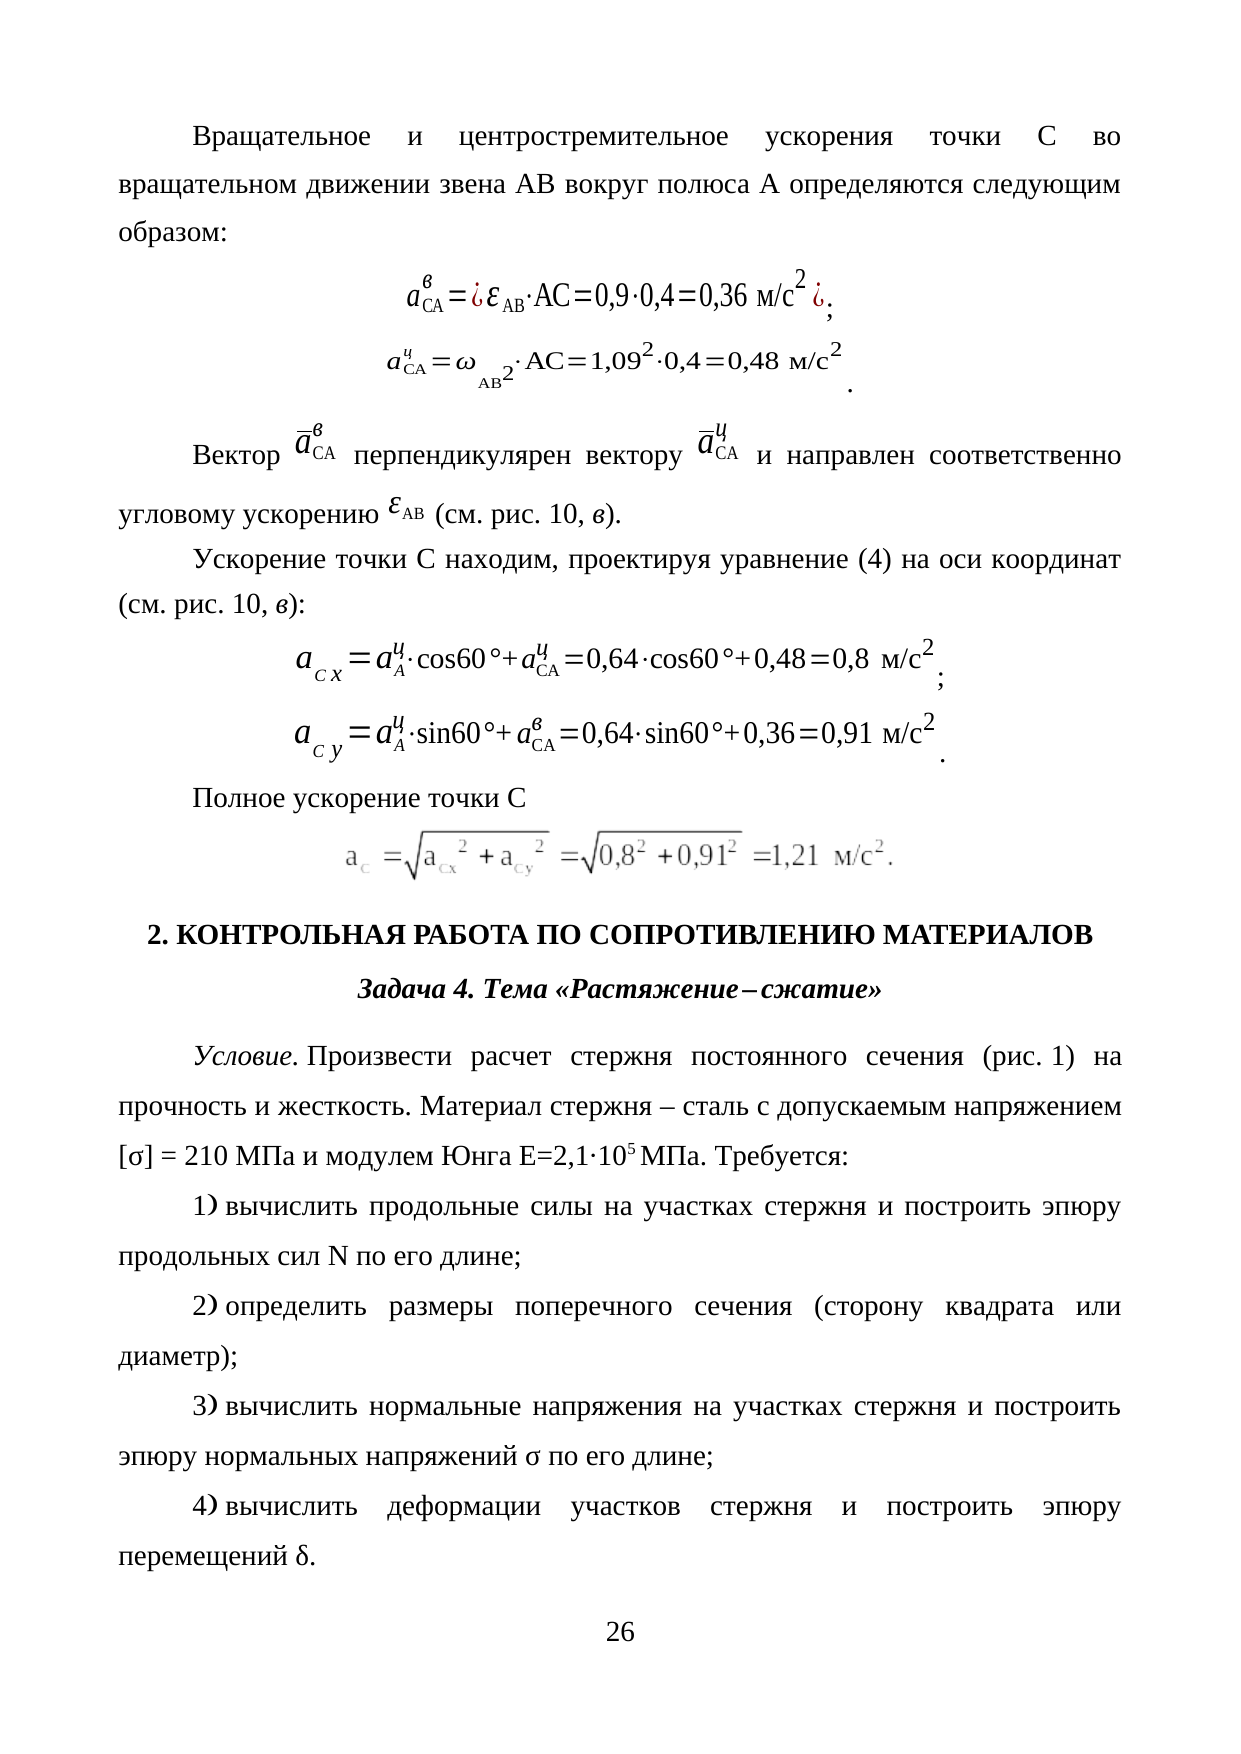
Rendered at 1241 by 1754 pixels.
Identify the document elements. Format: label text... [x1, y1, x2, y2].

text  вычислить продольные силы на участках стержня и построить эпюру продольных сил N по его длине; [118, 1188, 1122, 1272]
text Вращательное и центростремительное ускорения точки С во вращательном движении звена АВ вокруг полюса А определяются следующим образом: [118, 118, 1122, 248]
text  определить размеры поперечного сечения (сторону квадрата или диаметр); [118, 1288, 1122, 1372]
text . [118, 337, 1122, 398]
text Ускорение точки С находим, проектируя уравнение (4) на оси координат (см. рис. 10, в): [118, 541, 1122, 620]
text Вектор перпендикулярен вектору и направлен соответственно угловому ускорению (см. рис. 10, в). [118, 412, 1122, 530]
text  вычислить деформации участков стержня и построить эпюру перемещений δ. [118, 1488, 1122, 1571]
text Полное ускорение точки С [118, 781, 1122, 814]
subtitle 2. КОНТРОЛЬНАЯ РАБОТА ПО СОПРОТИВЛЕНИЮ МАТЕРИАЛОВ [118, 917, 1122, 950]
text Условие. Произвести расчет стержня постоянного сечения (рис. 1) на прочность и жесткость. Материал стержня – сталь с допускаемым напряжением [σ] = 210 МПа и модулем Юнга Е=2,1·105 МПа. Требуется: [118, 1038, 1122, 1172]
text ; [118, 263, 1122, 324]
subtitle Задача 4. Тема «Растяжение – сжатие» [118, 971, 1122, 1005]
text ; [118, 632, 1122, 693]
text . [118, 704, 1122, 769]
text  вычислить нормальные напряжения на участках стержня и построить эпюру нормальных напряжений σ по его длине; [118, 1388, 1122, 1472]
